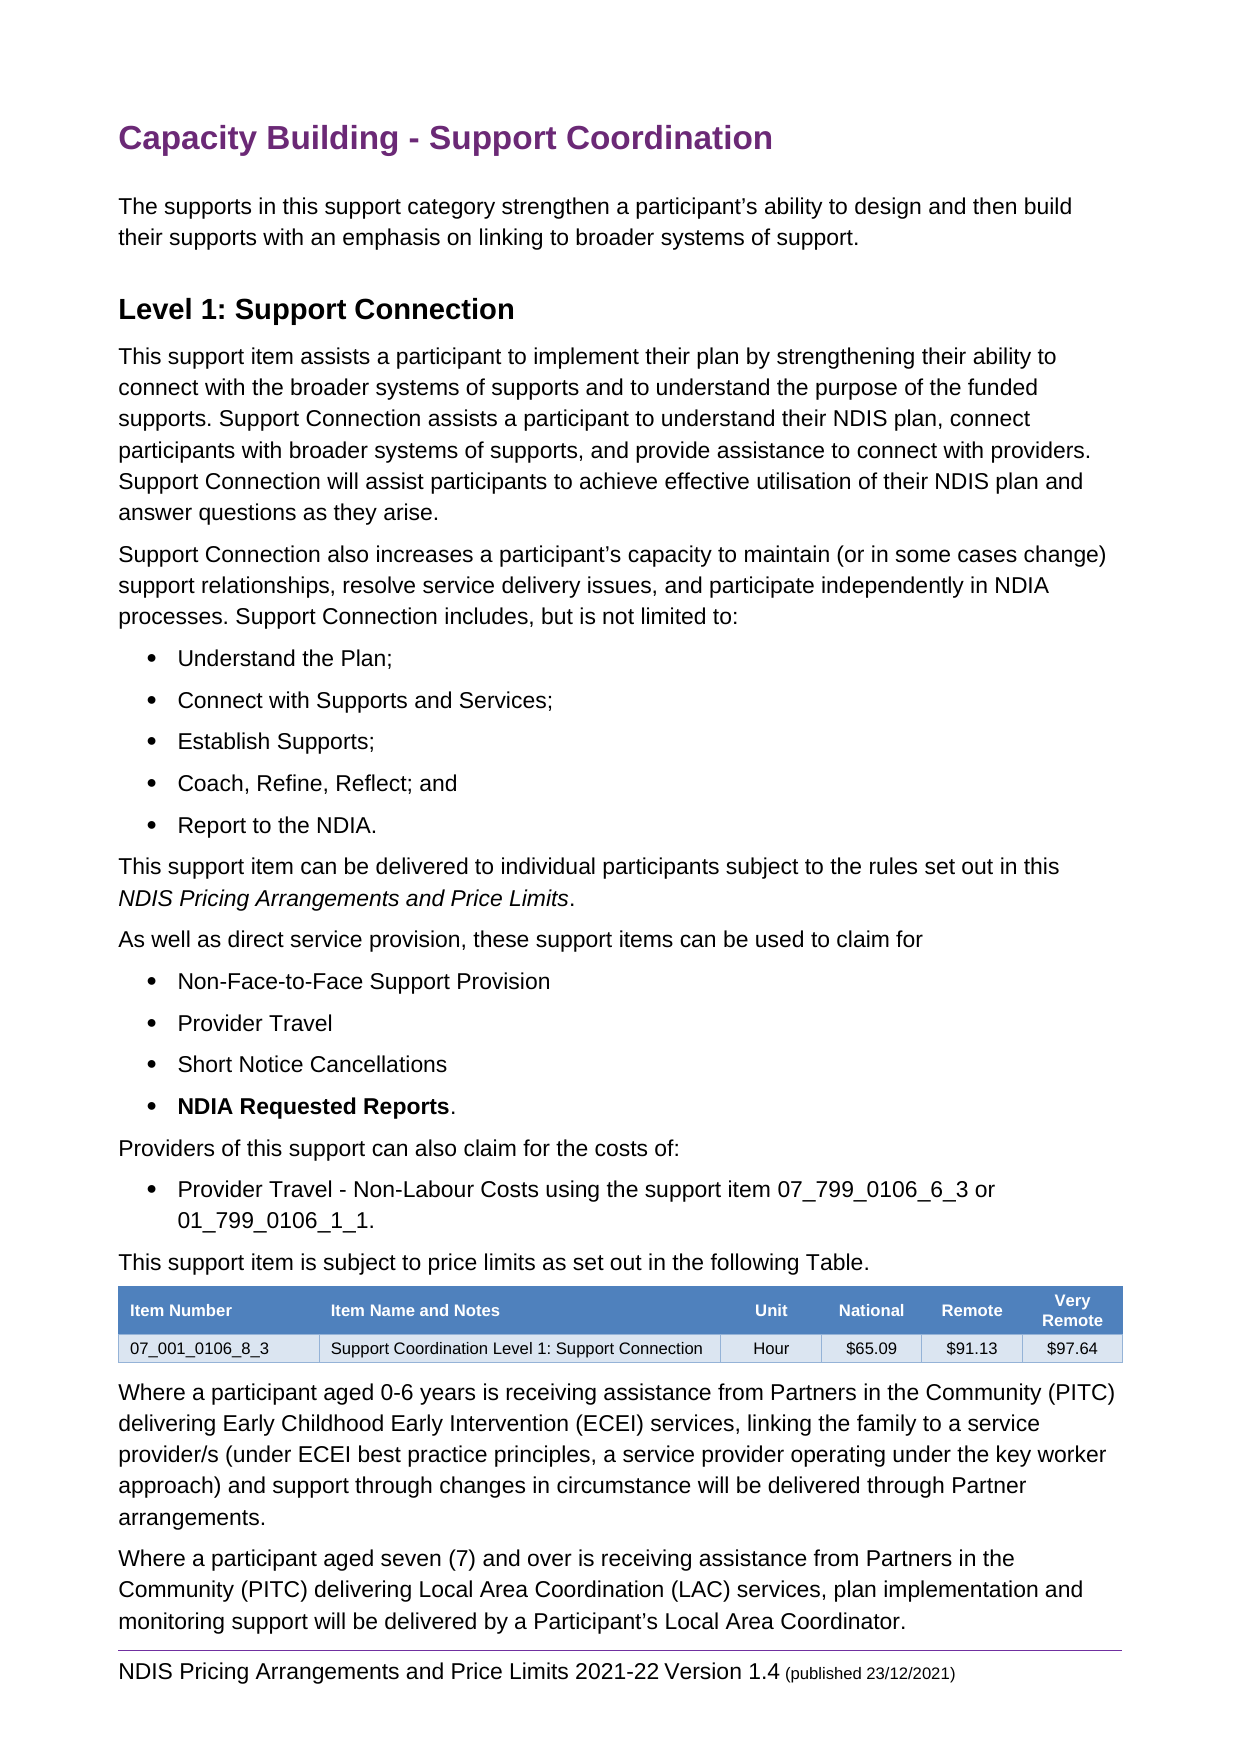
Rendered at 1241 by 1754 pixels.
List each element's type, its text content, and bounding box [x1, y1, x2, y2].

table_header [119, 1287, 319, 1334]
text Non-Face-to-Face Support Provision [148, 963, 1122, 994]
text Report to the NDIA. [148, 807, 1122, 838]
text This support item assists a participant to implement their plan by strengthening their ability to connect with the broader systems of supports and to understand the purpose of the funded supports. Support Connection assists a participant to understand their NDIS plan, connect participants with broader systems of supports, and provide assistance to connect with providers. Support Connection will assist participants to achieve effective utilisation of their NDIS plan and answer questions as they arise. [118, 338, 1122, 526]
text Establish Supports; [148, 723, 1122, 755]
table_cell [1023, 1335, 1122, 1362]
text Provider Travel [148, 1005, 1122, 1036]
subtitle Capacity Building - Support Coordination [118, 118, 1122, 157]
text Where a participant aged seven (7) and over is receiving assistance from Partners in the Community (PITC) delivering Local Area Coordination (LAC) services, plan implementation and monitoring support will be delivered by a Participant’s Local Area Coordinator. [118, 1540, 1122, 1634]
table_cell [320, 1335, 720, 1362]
text This support item can be delivered to individual participants subject to the rules set out in this NDIS Pricing Arrangements and Price Limits. [118, 848, 1122, 911]
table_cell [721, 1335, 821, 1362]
text Support Connection also increases a participant’s capacity to maintain (or in some cases change) support relationships, resolve service delivery issues, and participate independently in NDIA processes. Support Connection includes, but is not limited to: [118, 536, 1122, 630]
text Short Notice Cancellations [148, 1046, 1122, 1078]
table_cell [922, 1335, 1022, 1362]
text This support item is subject to price limits as set out in the following Table. [118, 1244, 1122, 1276]
text Coach, Refine, Reflect; and [148, 765, 1122, 796]
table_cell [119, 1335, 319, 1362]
text Connect with Supports and Services; [148, 682, 1122, 713]
text Where a participant aged 0-6 years is receiving assistance from Partners in the Community (PITC) delivering Early Childhood Early Intervention (ECEI) services, linking the family to a service provider/s (under ECEI best practice principles, a service provider operating under the key worker approach) and support through changes in circumstance will be delivered through Partner arrangements. [118, 1374, 1122, 1530]
subtitle Level 1: Support Connection [118, 292, 1122, 326]
text NDIA Requested Reports. [148, 1088, 1122, 1119]
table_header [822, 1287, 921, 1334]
text Provider Travel - Non-Labour Costs using the support item 07_799_0106_6_3 or 01_799_0106_1_1. [148, 1171, 1122, 1234]
text Understand the Plan; [148, 640, 1122, 671]
text As well as direct service provision, these support items can be used to claim for [118, 921, 1122, 953]
text Providers of this support can also claim for the costs of: [118, 1130, 1122, 1161]
text The supports in this support category strengthen a participant’s ability to design and then build their supports with an emphasis on linking to broader systems of support. [118, 188, 1122, 250]
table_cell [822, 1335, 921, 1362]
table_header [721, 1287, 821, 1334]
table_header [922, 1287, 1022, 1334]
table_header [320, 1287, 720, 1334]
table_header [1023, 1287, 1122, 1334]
